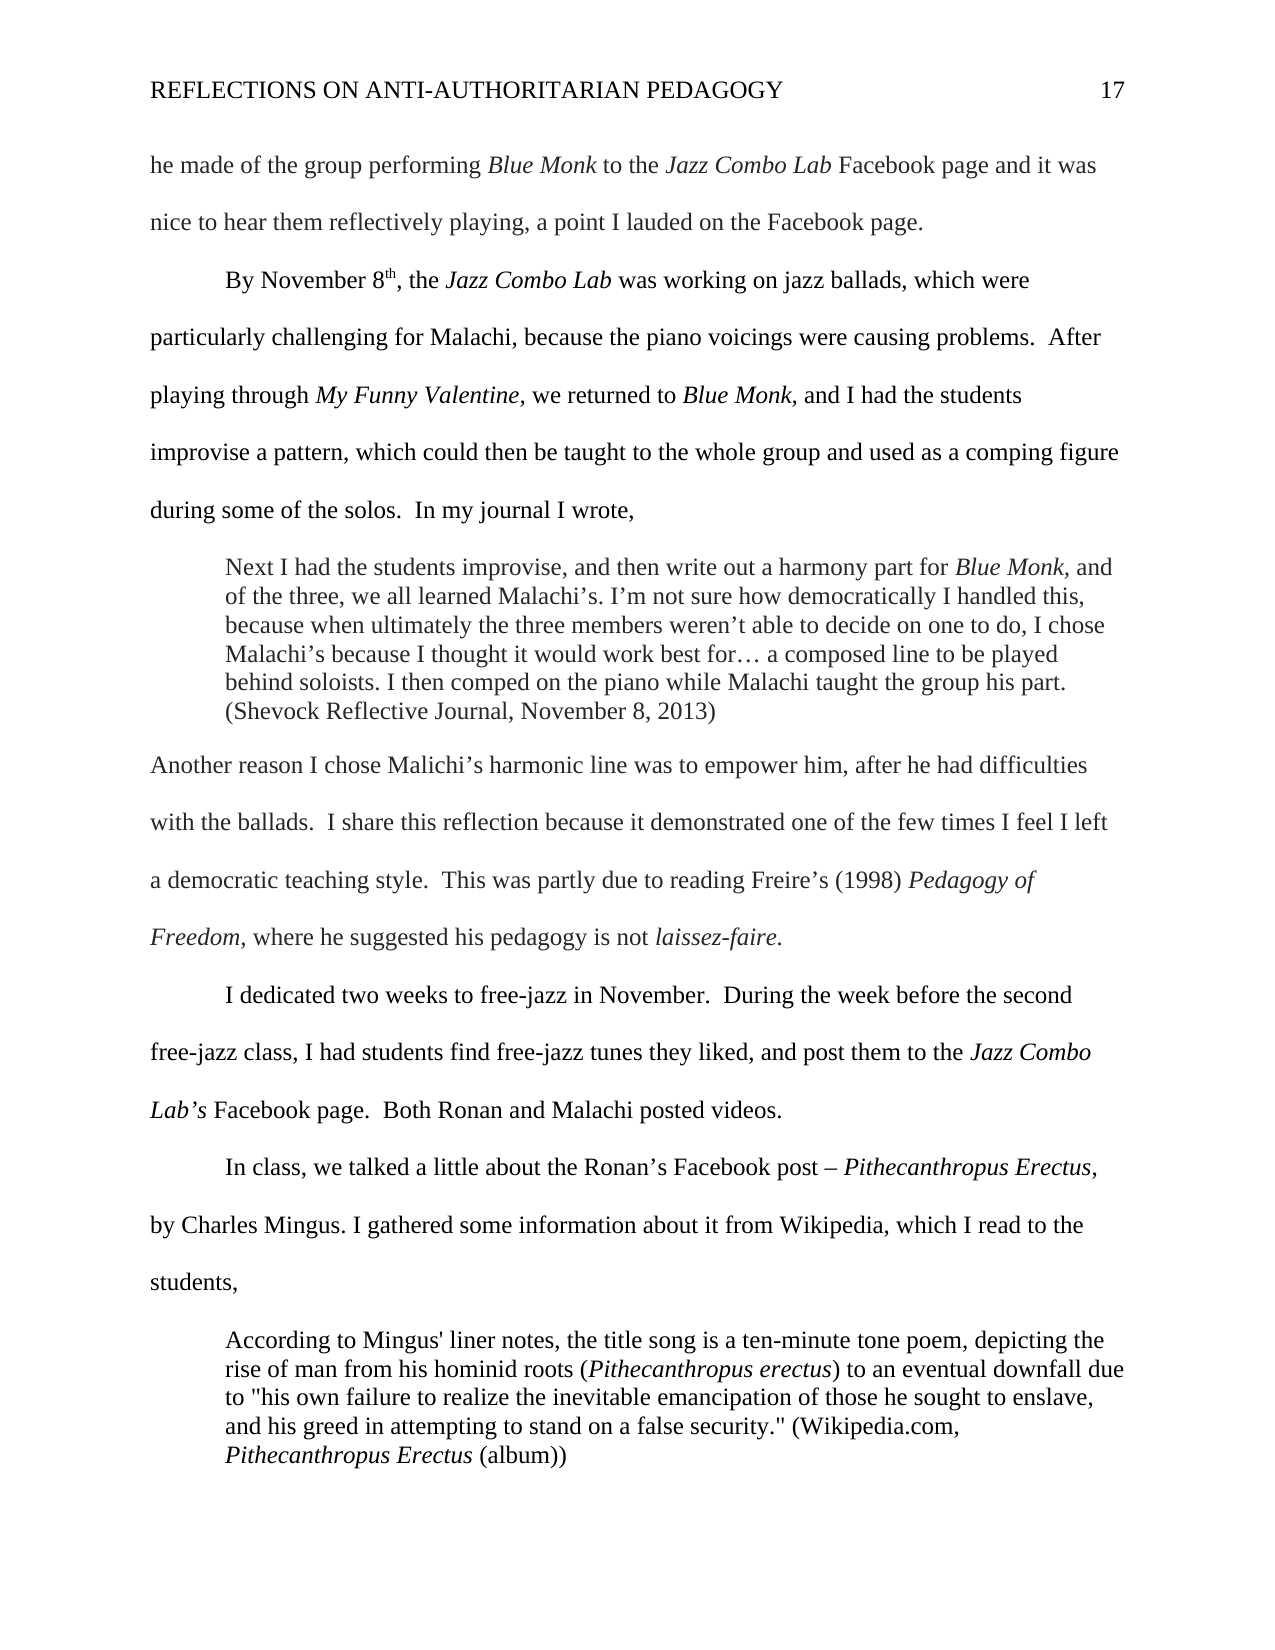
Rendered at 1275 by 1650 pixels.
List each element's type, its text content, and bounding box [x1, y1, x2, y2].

text According to Mingus' liner notes, the title song is a ten-minute tone poem, depicting the rise of man from his hominid roots (Pithecanthropus erectus) to an eventual downfall due to "his own failure to realize the inevitable emancipation of those he sought to enslave, and his greed in attempting to stand on a false security." (Wikipedia.com, Pithecanthropus Erectus (album)) [225, 1325, 1125, 1469]
text In class, we talked a little about the Ronan’s Facebook post – Pithecanthropus Erectus, by Charles Mingus. I gathered some information about it from Wikipedia, which I read to the students, [150, 1152, 1125, 1296]
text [150, 150, 1125, 236]
text Another reason I chose Malichi’s harmonic line was to empower him, after he had difficulties with the ballads. I share this reflection because it demonstrated one of the few times I feel I left a democratic teaching style. This was partly due to reading Freire’s (1998) Pedagogy of Freedom, where he suggested his pedagogy is not laissez-faire. [150, 750, 1125, 951]
text Next I had the students improvise, and then write out a harmony part for Blue Monk, and of the three, we all learned Malachi’s. I’m not sure how democratically I handled this, because when ultimately the three members weren’t able to decide on one to do, I chose Malachi’s because I thought it would work best for… a composed line to be played behind soloists. I then comped on the piano while Malachi taught the group his part. (Shevock Reflective Journal, November 8, 2013) [225, 552, 1125, 725]
text I dedicated two weeks to free-jazz in November. During the week before the second free-jazz class, I had students find free-jazz tunes they liked, and post them to the Jazz Combo Lab’s Facebook page. Both Ronan and Malachi posted videos. [150, 980, 1125, 1124]
text By November 8th, the Jazz Combo Lab was working on jazz ballads, which were particularly challenging for Malachi, because the piano voicings were causing problems. After playing through My Funny Valentine, we returned to Blue Monk, and I had the students improvise a pattern, which could then be taught to the whole group and used as a comping figure during some of the solos. In my journal I wrote, [150, 265, 1125, 524]
